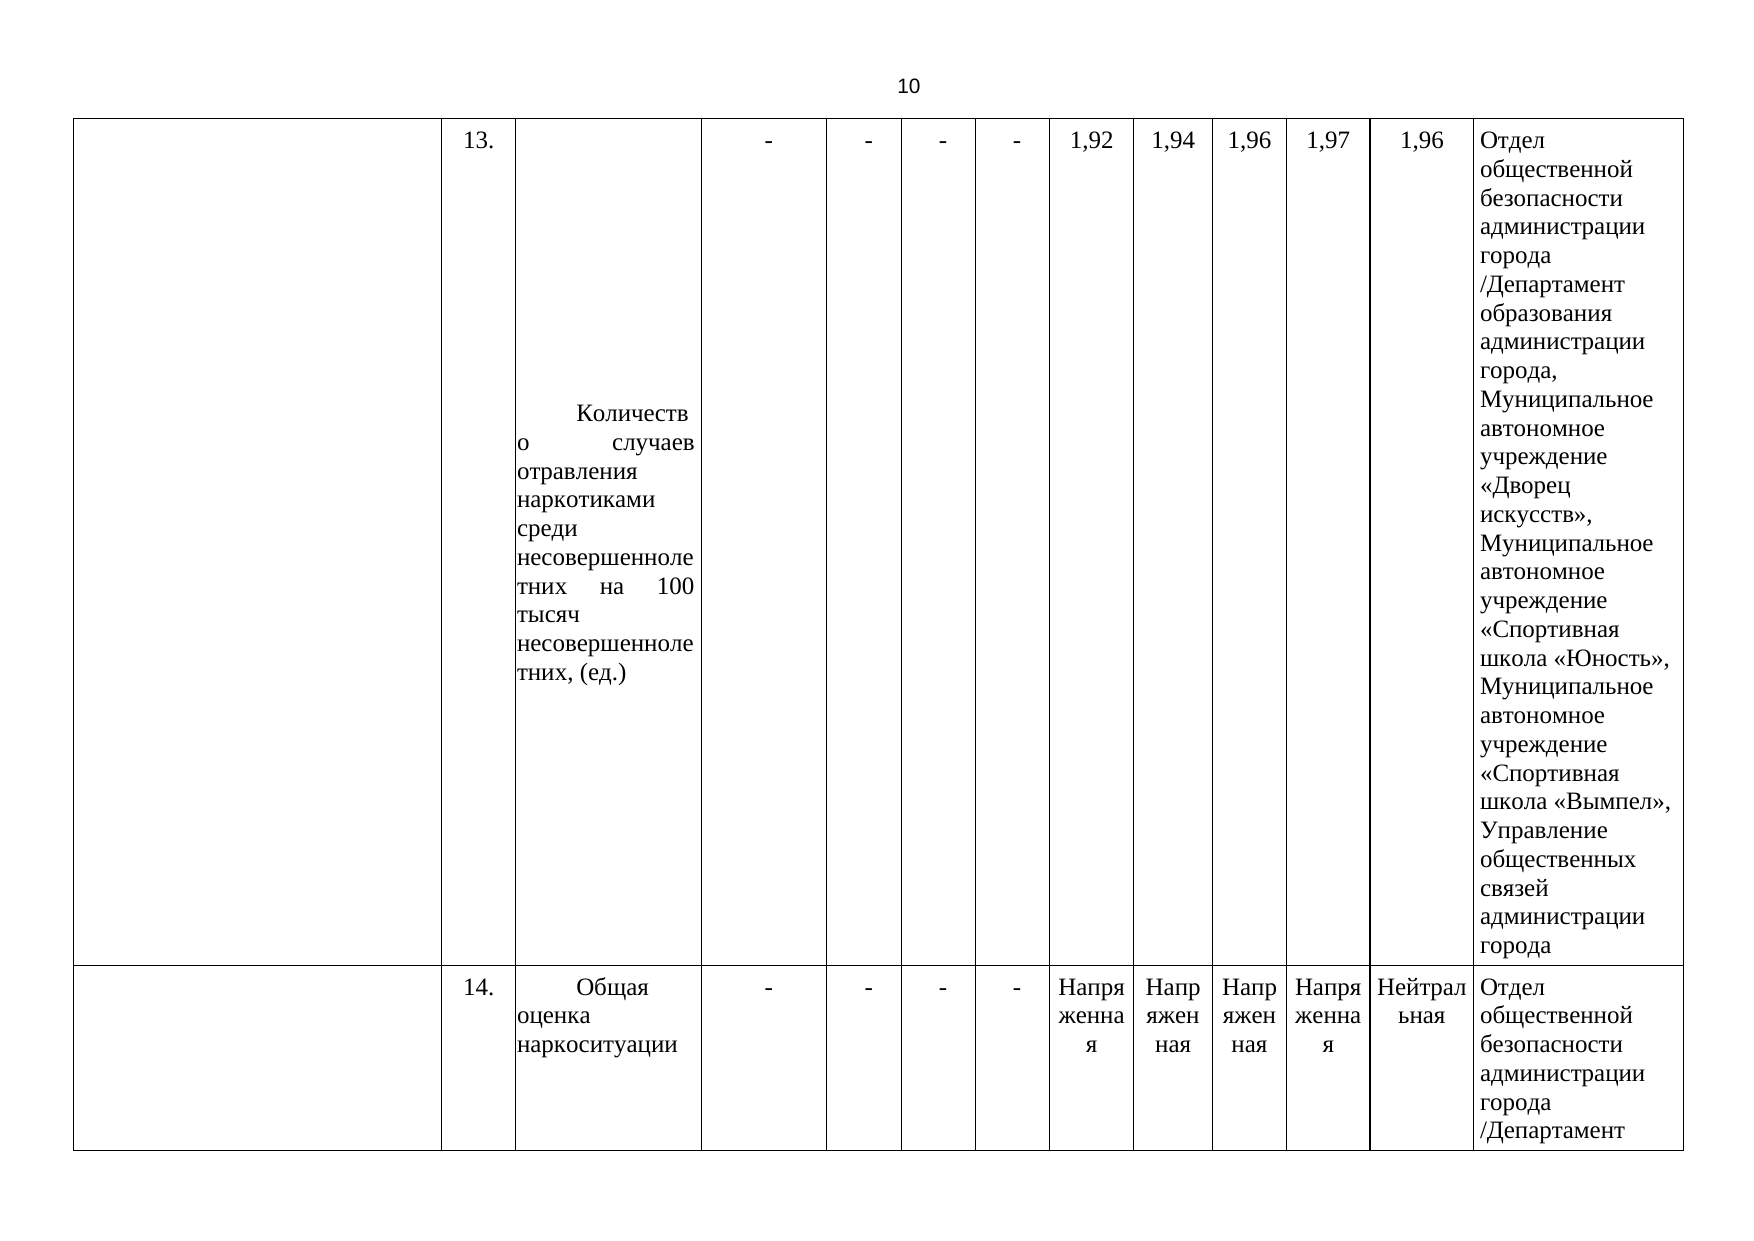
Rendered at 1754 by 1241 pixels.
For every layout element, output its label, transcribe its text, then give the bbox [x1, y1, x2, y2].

table_cell - [902, 119, 975, 965]
table_cell 1,96 [1213, 119, 1286, 965]
table_cell - [976, 966, 1049, 1150]
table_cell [516, 966, 701, 1150]
table_cell - [976, 119, 1049, 965]
table_cell [74, 966, 441, 1150]
table_cell - [902, 966, 975, 1150]
table_cell - [827, 966, 901, 1150]
table_cell 14. [442, 966, 515, 1150]
table_cell Напряженная [1213, 966, 1286, 1150]
table_cell 1,92 [1050, 119, 1133, 965]
table_cell 1,96 [1371, 119, 1473, 965]
table_cell Нейтральная [1371, 966, 1473, 1150]
table_cell - [702, 119, 826, 965]
table_cell Количество случаев отравления наркотиками среди несовершеннолетних на 100 тысяч несовершеннолетних, (ед.) [516, 119, 701, 965]
table_cell 1,94 [1134, 119, 1212, 965]
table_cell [1474, 966, 1683, 1150]
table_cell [1474, 119, 1683, 965]
table_cell Напряженная [1287, 966, 1369, 1150]
table_cell [74, 119, 441, 965]
table_cell 13. [442, 119, 515, 965]
table_cell Напряженная [1134, 966, 1212, 1150]
table_cell 1,97 [1287, 119, 1369, 965]
table_cell - [702, 966, 826, 1150]
table_cell - [827, 119, 901, 965]
table_cell Напряженная [1050, 966, 1133, 1150]
